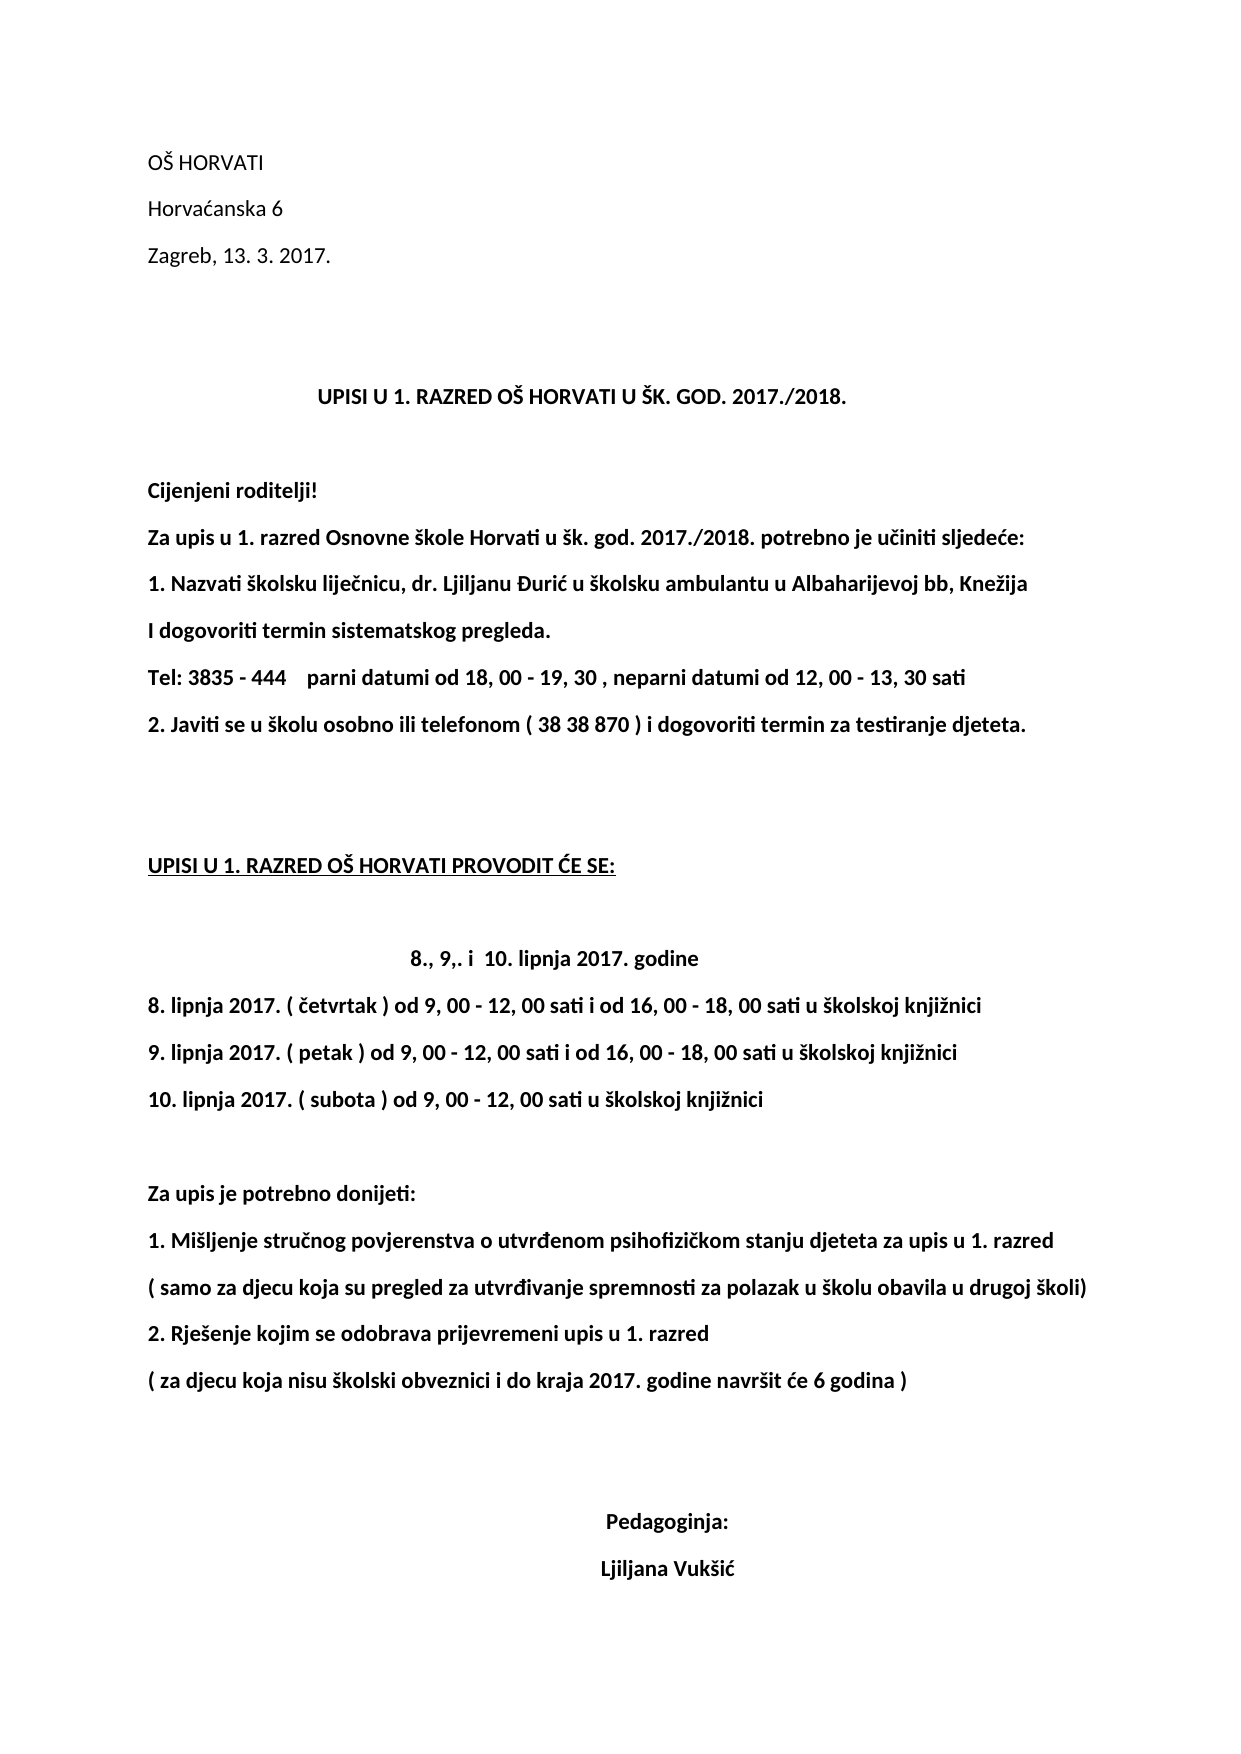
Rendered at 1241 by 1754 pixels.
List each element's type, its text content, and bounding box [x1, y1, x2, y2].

text Zagreb, 13. 3. 2017. [148, 241, 1093, 269]
text Tel: 3835 - 444 parni datumi od 18, 00 - 19, 30 , neparni datumi od 12, 00 - 13, 30 sati [148, 663, 1093, 691]
text 10. lipnja 2017. ( subota ) od 9, 00 - 12, 00 sati u školskoj knjižnici [148, 1085, 1093, 1113]
text Horvaćanska 6 [148, 194, 1093, 222]
text 8. lipnja 2017. ( četvrtak ) od 9, 00 - 12, 00 sati i od 16, 00 - 18, 00 sati u školskoj knjižnici [148, 991, 1093, 1019]
text Za upis je potrebno donijeti: [148, 1179, 1093, 1207]
text Pedagoginja: [148, 1507, 1093, 1535]
text 9. lipnja 2017. ( petak ) od 9, 00 - 12, 00 sati i od 16, 00 - 18, 00 sati u školskoj knjižnici [148, 1038, 1093, 1066]
text OŠ HORVATI [148, 148, 1093, 176]
text ( samo za djecu koja su pregled za utvrđivanje spremnosti za polazak u školu obavila u drugoj školi) [148, 1273, 1093, 1301]
text 2. Rješenje kojim se odobrava prijevremeni upis u 1. razred [148, 1319, 1093, 1347]
text Cijenjeni roditelji! [148, 476, 1093, 504]
text UPISI U 1. RAZRED OŠ HORVATI U ŠK. GOD. 2017./2018. [148, 382, 1093, 410]
text UPISI U 1. RAZRED OŠ HORVATI PROVODIT ĆE SE: [148, 851, 1093, 879]
text Ljiljana Vukšić [148, 1554, 1093, 1582]
text Za upis u 1. razred Osnovne škole Horvati u šk. god. 2017./2018. potrebno je učiniti sljedeće: [148, 523, 1093, 551]
text 2. Javiti se u školu osobno ili telefonom ( 38 38 870 ) i dogovoriti termin za testiranje djeteta. [148, 710, 1093, 738]
text 1. Mišljenje stručnog povjerenstva o utvrđenom psihofizičkom stanju djeteta za upis u 1. razred [148, 1226, 1093, 1254]
text 1. Nazvati školsku liječnicu, dr. Ljiljanu Đurić u školsku ambulantu u Albaharijevoj bb, Knežija [148, 569, 1093, 597]
text 8., 9,. i 10. lipnja 2017. godine [148, 944, 1093, 972]
text I dogovoriti termin sistematskog pregleda. [148, 616, 1093, 644]
text ( za djecu koja nisu školski obveznici i do kraja 2017. godine navršit će 6 godina ) [148, 1366, 1093, 1394]
